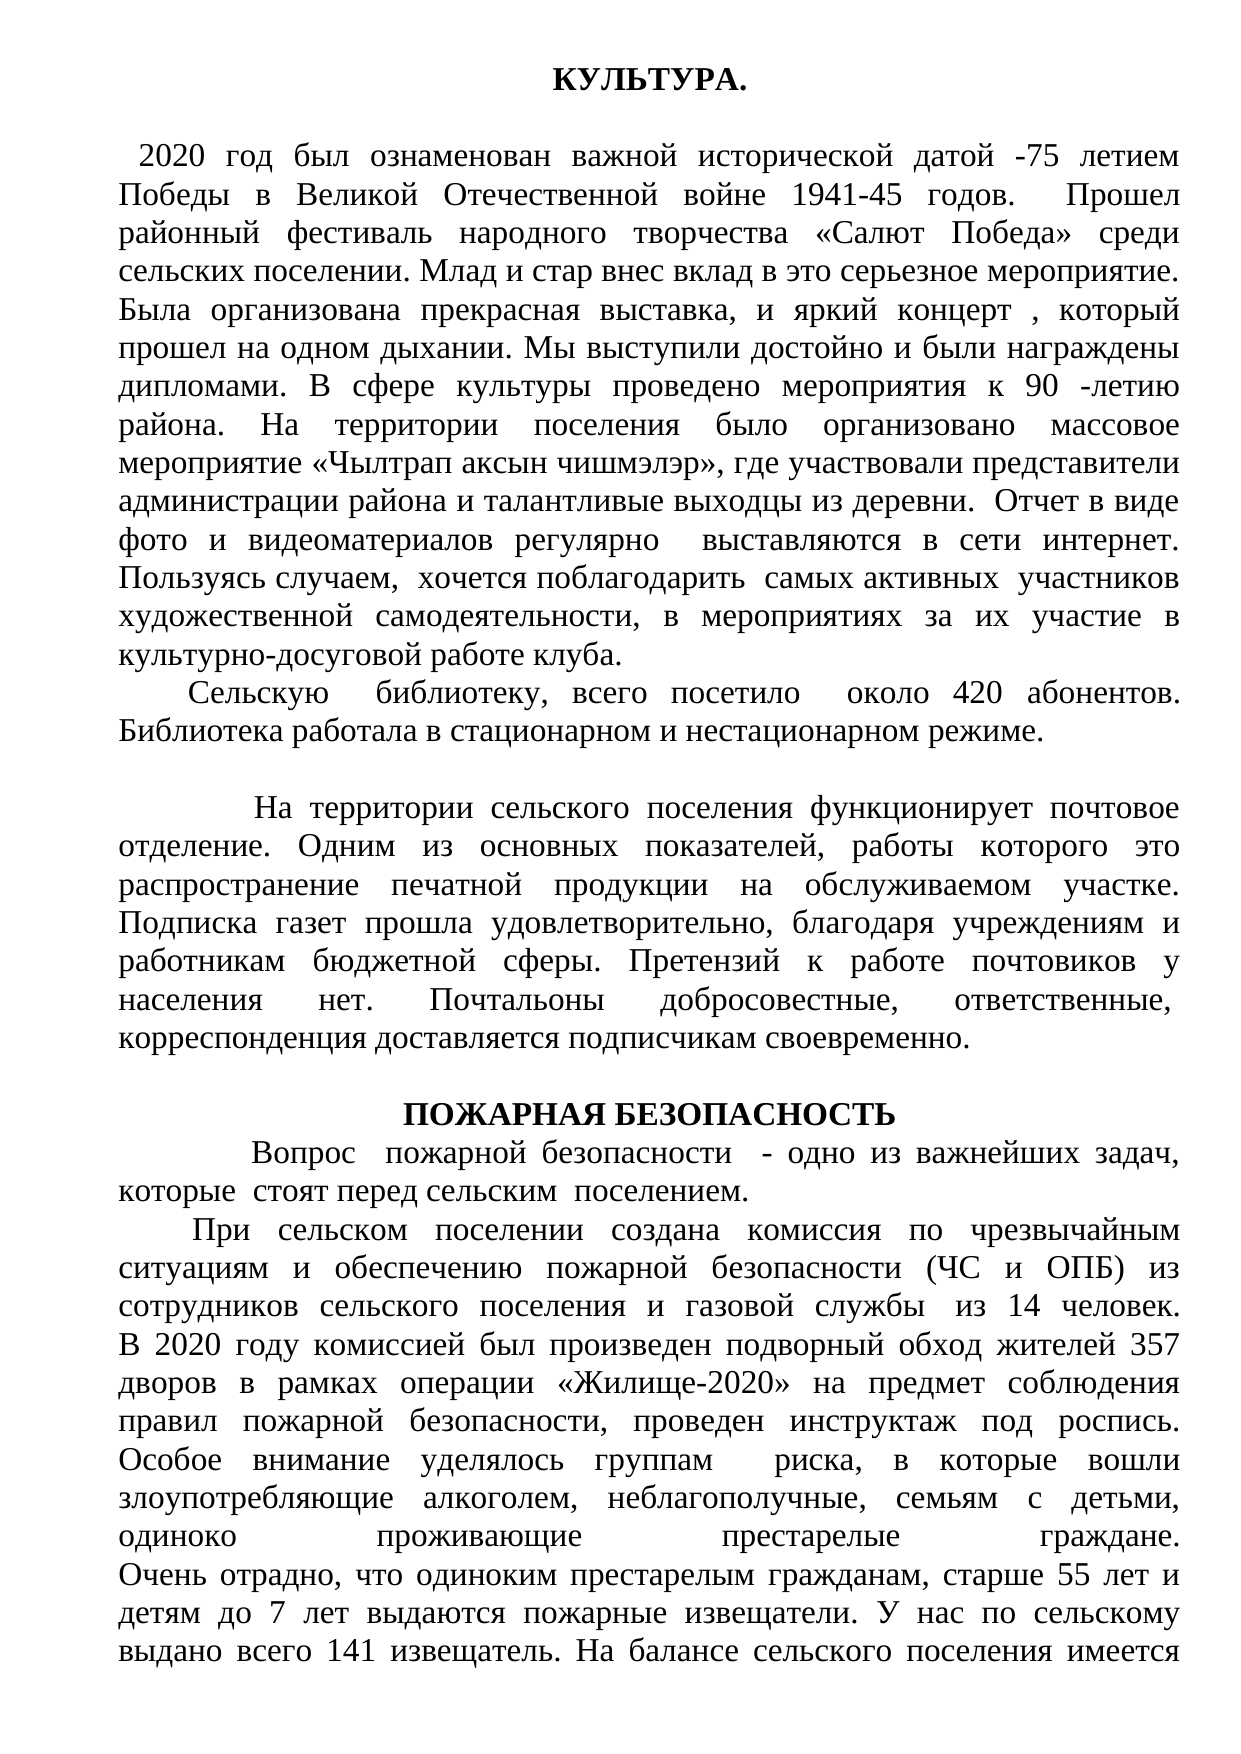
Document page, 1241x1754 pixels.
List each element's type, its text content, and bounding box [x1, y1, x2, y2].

text Сельскую библиотеку, всего посетило около 420 абонентов. Библиотека работала в стационарном и нестационарном режиме. [118, 672, 1181, 749]
text Вопрос пожарной безопасности - одно из важнейших задач, которые стоят перед сельским поселением. [118, 1132, 1181, 1209]
text На территории сельского поселения функционирует почтовое отделение. Одним из основных показателей, работы которого это распространение печатной продукции на обслуживаемом участке. Подписка газет прошла удовлетворительно, благодаря учреждениям и работникам бюджетной сферы. Претензий к работе почтовиков у населения нет. Почтальоны добросовестные, ответственные, корреспонденция доставляется подписчикам своевременно. [118, 787, 1181, 1056]
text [118, 1209, 1181, 1669]
text ПОЖАРНАЯ БЕЗОПАСНОСТЬ [118, 1094, 1181, 1132]
subtitle 2020 год был ознаменован важной исторической датой -75 летием Победы в Великой Отечественной войне 1941-45 годов. Прошел районный фестиваль народного творчества «Салют Победа» среди сельских поселении. Млад и стар внес вклад в это серьезное мероприятие. Была организована прекрасная выставка, и яркий концерт , который прошел на одном дыхании. Мы выступили достойно и были награждены дипломами. В сфере культуры проведено мероприятия к 90 -летию района. На территории поселения было организовано массовое мероприятие «Чылтрап аксын чишмэлэр», где участвовали представители администрации района и талантливые выходцы из деревни. Отчет в виде фото и видеоматериалов регулярно выставляются в сети интернет. Пользуясь случаем, хочется поблагодарить самых активных участников художественной самодеятельности, в мероприятиях за их участие в культурно-досуговой работе клуба. [118, 136, 1181, 672]
text КУЛЬТУРА. [118, 59, 1181, 97]
